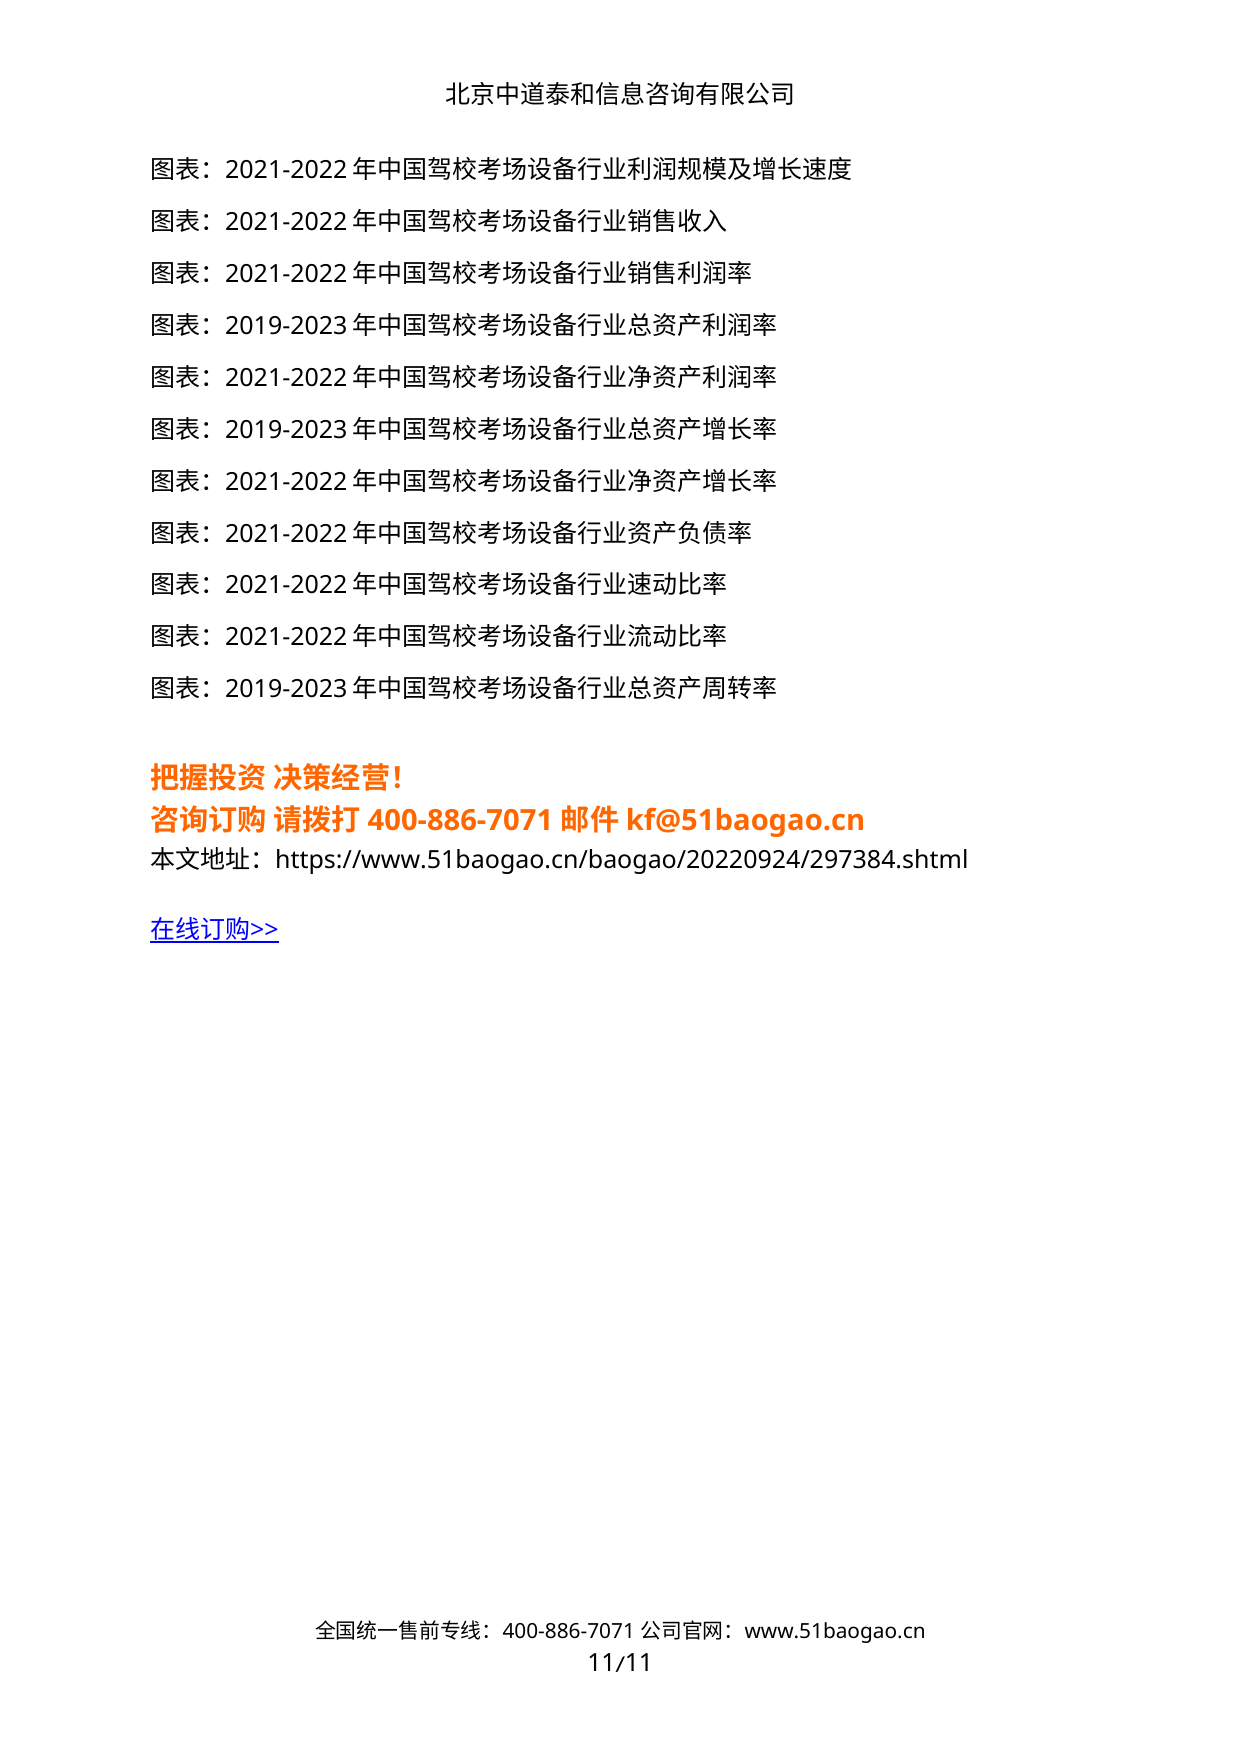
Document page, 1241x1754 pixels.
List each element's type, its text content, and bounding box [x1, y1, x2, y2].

text 图表：2019-2023年中国驾校考场设备行业总资产增长率 [150, 409, 1090, 446]
text 图表：2021-2022年中国驾校考场设备行业销售利润率 [150, 254, 1090, 290]
text 图表：2021-2022年中国驾校考场设备行业利润规模及增长速度 [150, 150, 1090, 186]
text 图表：2021-2022年中国驾校考场设备行业速动比率 [150, 565, 1090, 601]
text 图表：2019-2023年中国驾校考场设备行业总资产利润率 [150, 306, 1090, 342]
text 图表：2021-2022年中国驾校考场设备行业销售收入 [150, 202, 1090, 238]
text 图表：2021-2022年中国驾校考场设备行业净资产利润率 [150, 357, 1090, 394]
text 把握投资 决策经营！咨询订购 请拨打 400-886-7071 邮件 kf@51baogao.cn本文地址：https://www.51baogao.cn/baogao/20220924/297384.shtml [150, 721, 1090, 876]
text 图表：2021-2022年中国驾校考场设备行业流动比率 [150, 617, 1090, 653]
text 图表：2021-2022年中国驾校考场设备行业资产负债率 [150, 513, 1090, 549]
text 图表：2019-2023年中国驾校考场设备行业总资产周转率 [150, 669, 1090, 705]
text 在线订购>> [150, 876, 1090, 946]
text 图表：2021-2022年中国驾校考场设备行业净资产增长率 [150, 461, 1090, 497]
